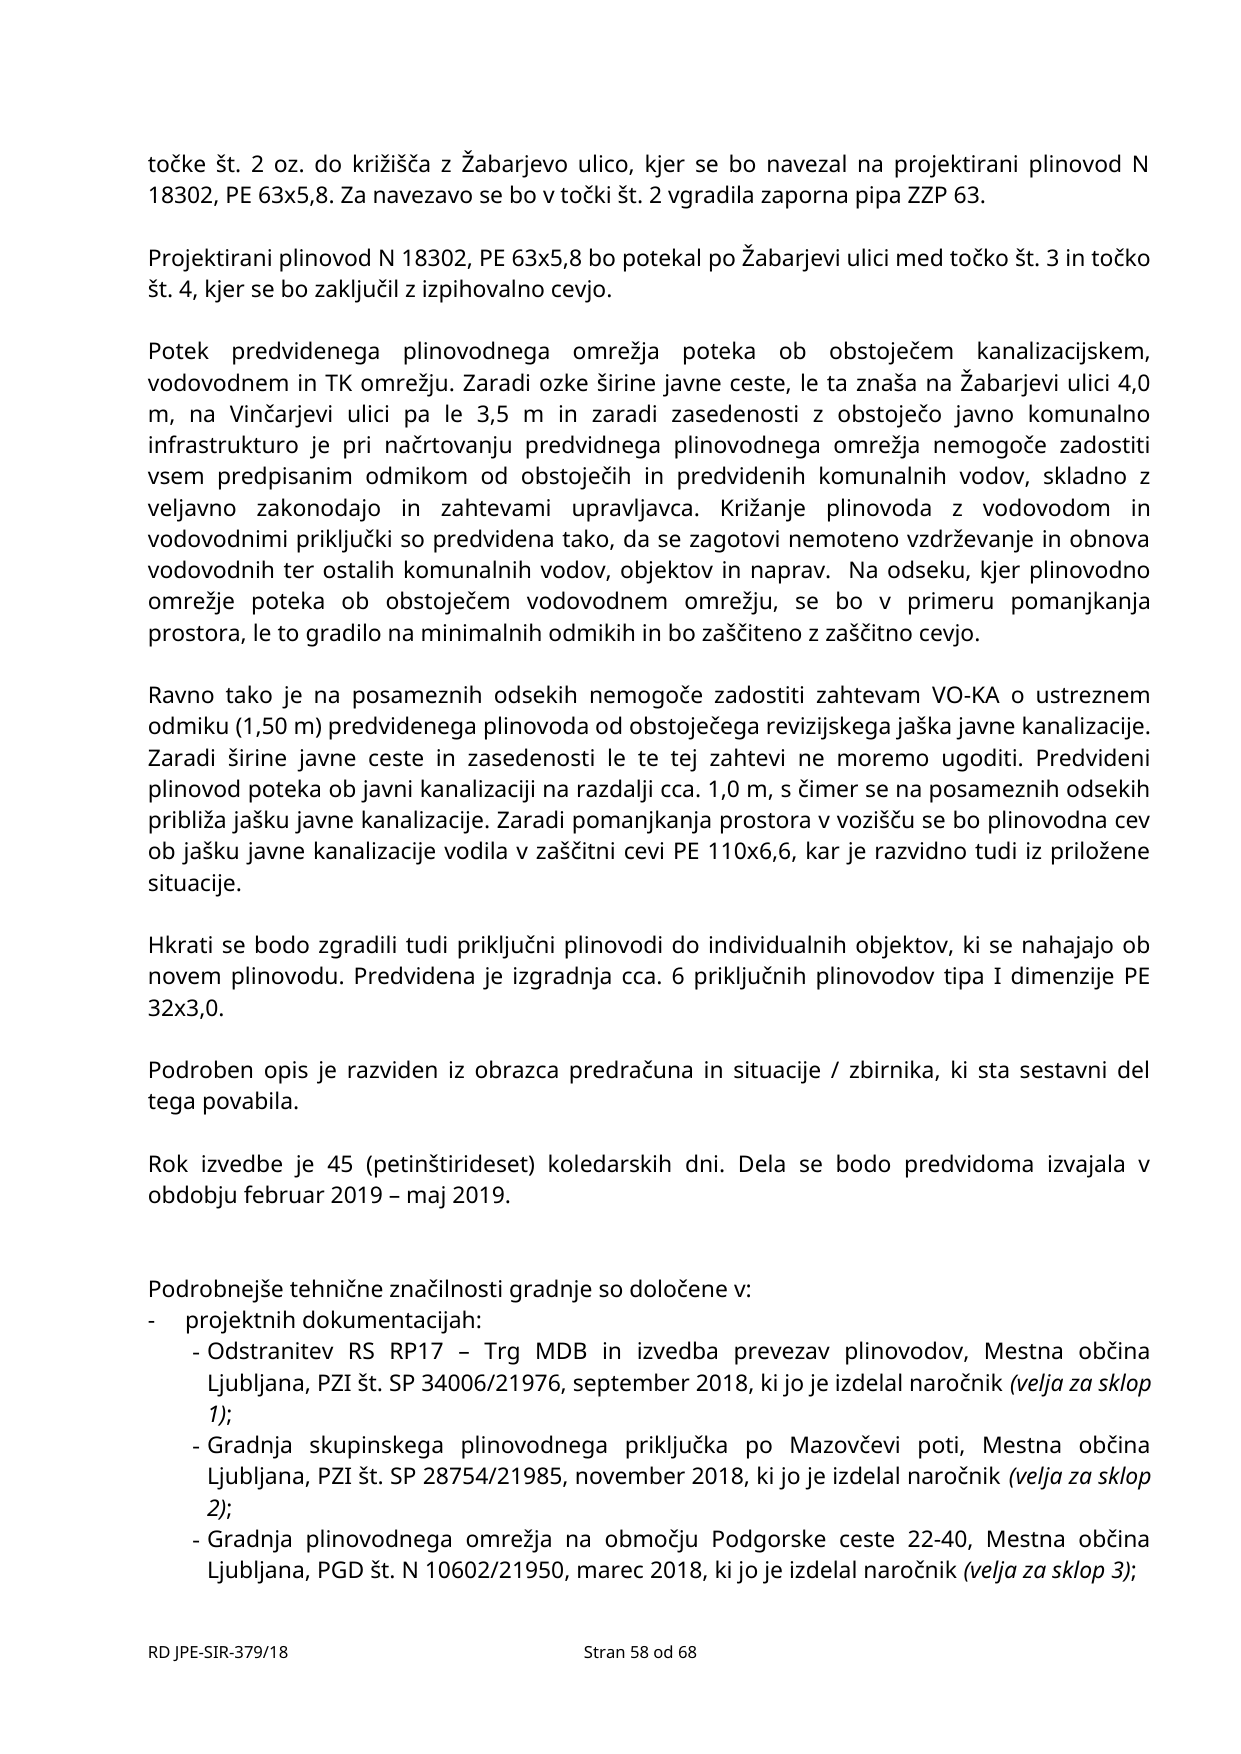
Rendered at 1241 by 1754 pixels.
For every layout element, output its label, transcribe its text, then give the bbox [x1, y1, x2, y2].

text Ravno tako je na posameznih odsekih nemogoče zadostiti zahtevam VO-KA o ustreznem odmiku (1,50 m) predvidenega plinovoda od obstoječega revizijskega jaška javne kanalizacije. Zaradi širine javne ceste in zasedenosti le te tej zahtevi ne moremo ugoditi. Predvideni plinovod poteka ob javni kanalizaciji na razdalji cca. 1,0 m, s čimer se na posameznih odsekih približa jašku javne kanalizacije. Zaradi pomanjkanja prostora v vozišču se bo plinovodna cev ob jašku javne kanalizacije vodila v zaščitni cevi PE 110x6,6, kar je razvidno tudi iz priložene situacije. [148, 679, 1152, 898]
list Gradnja skupinskega plinovodnega priključka po Mazovčevi poti, Mestna občina Ljubljana, PZI št. SP 28754/21985, november 2018, ki jo je izdelal naročnik (velja za sklop 2); [192, 1429, 1152, 1523]
text Podroben opis je razviden iz obrazca predračuna in situacije / zbirnika, ki sta sestavni del tega povabila. [148, 1054, 1152, 1116]
list projektnih dokumentacijah: [148, 1304, 1152, 1335]
text Hkrati se bodo zgradili tudi priključni plinovodi do individualnih objektov, ki se nahajajo ob novem plinovodu. Predvidena je izgradnja cca. 6 priključnih plinovodov tipa I dimenzije PE 32x3,0. [148, 929, 1152, 1023]
text Podrobnejše tehnične značilnosti gradnje so določene v: [148, 1273, 1152, 1304]
text Rok izvedbe je 45 (petinštirideset) koledarskih dni. Dela se bodo predvidoma izvajala v obdobju februar 2019 – maj 2019. [148, 1148, 1152, 1210]
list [148, 148, 1152, 210]
text Projektirani plinovod N 18302, PE 63x5,8 bo potekal po Žabarjevi ulici med točko št. 3 in točko št. 4, kjer se bo zaključil z izpihovalno cevjo. [148, 241, 1152, 304]
text Potek predvidenega plinovodnega omrežja poteka ob obstoječem kanalizacijskem, vodovodnem in TK omrežju. Zaradi ozke širine javne ceste, le ta znaša na Žabarjevi ulici 4,0 m, na Vinčarjevi ulici pa le 3,5 m in zaradi zasedenosti z obstoječo javno komunalno infrastrukturo je pri načrtovanju predvidnega plinovodnega omrežja nemogoče zadostiti vsem predpisanim odmikom od obstoječih in predvidenih komunalnih vodov, skladno z veljavno zakonodajo in zahtevami upravljavca. Križanje plinovoda z vodovodom in vodovodnimi priključki so predvidena tako, da se zagotovi nemoteno vzdrževanje in obnova vodovodnih ter ostalih komunalnih vodov, objektov in naprav. Na odseku, kjer plinovodno omrežje poteka ob obstoječem vodovodnem omrežju, se bo v primeru pomanjkanja prostora, le to gradilo na minimalnih odmikih in bo zaščiteno z zaščitno cevjo. [148, 335, 1152, 648]
list Gradnja plinovodnega omrežja na območju Podgorske ceste 22-40, Mestna občina Ljubljana, PGD št. N 10602/21950, marec 2018, ki jo je izdelal naročnik (velja za sklop 3); [192, 1523, 1152, 1585]
list Odstranitev RS RP17 – Trg MDB in izvedba prevezav plinovodov, Mestna občina Ljubljana, PZI št. SP 34006/21976, september 2018, ki jo je izdelal naročnik (velja za sklop 1); [192, 1335, 1152, 1429]
